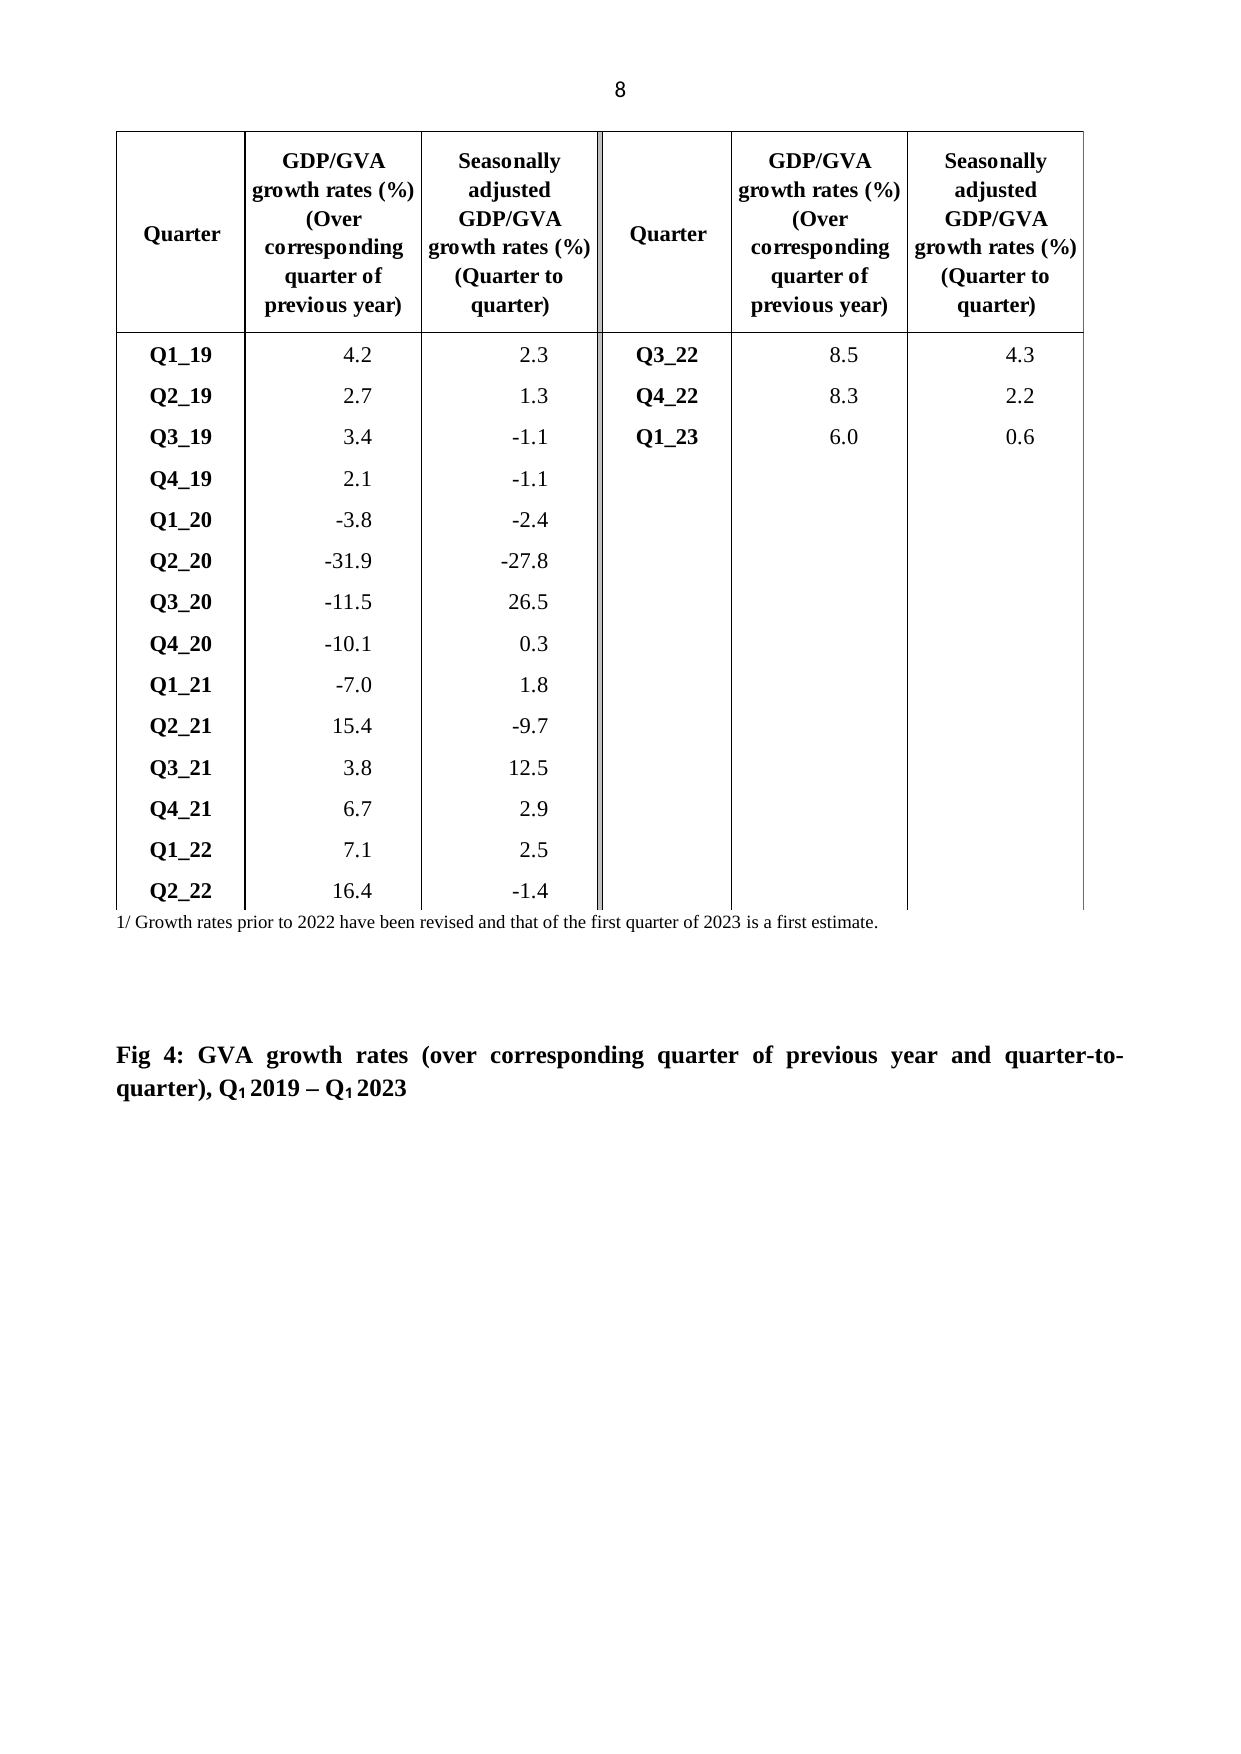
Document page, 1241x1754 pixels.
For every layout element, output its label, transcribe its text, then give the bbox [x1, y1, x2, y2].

text 1/ Growth rates prior to 2022 have been revised and that of the first quarter of 2023 is a first estimate. [116, 911, 1124, 933]
text Fig 4: GVA growth rates (over corresponding quarter of previous year and quarter-to- quarter), Q1 2019 – Q1 2023 [116, 1040, 1124, 1103]
